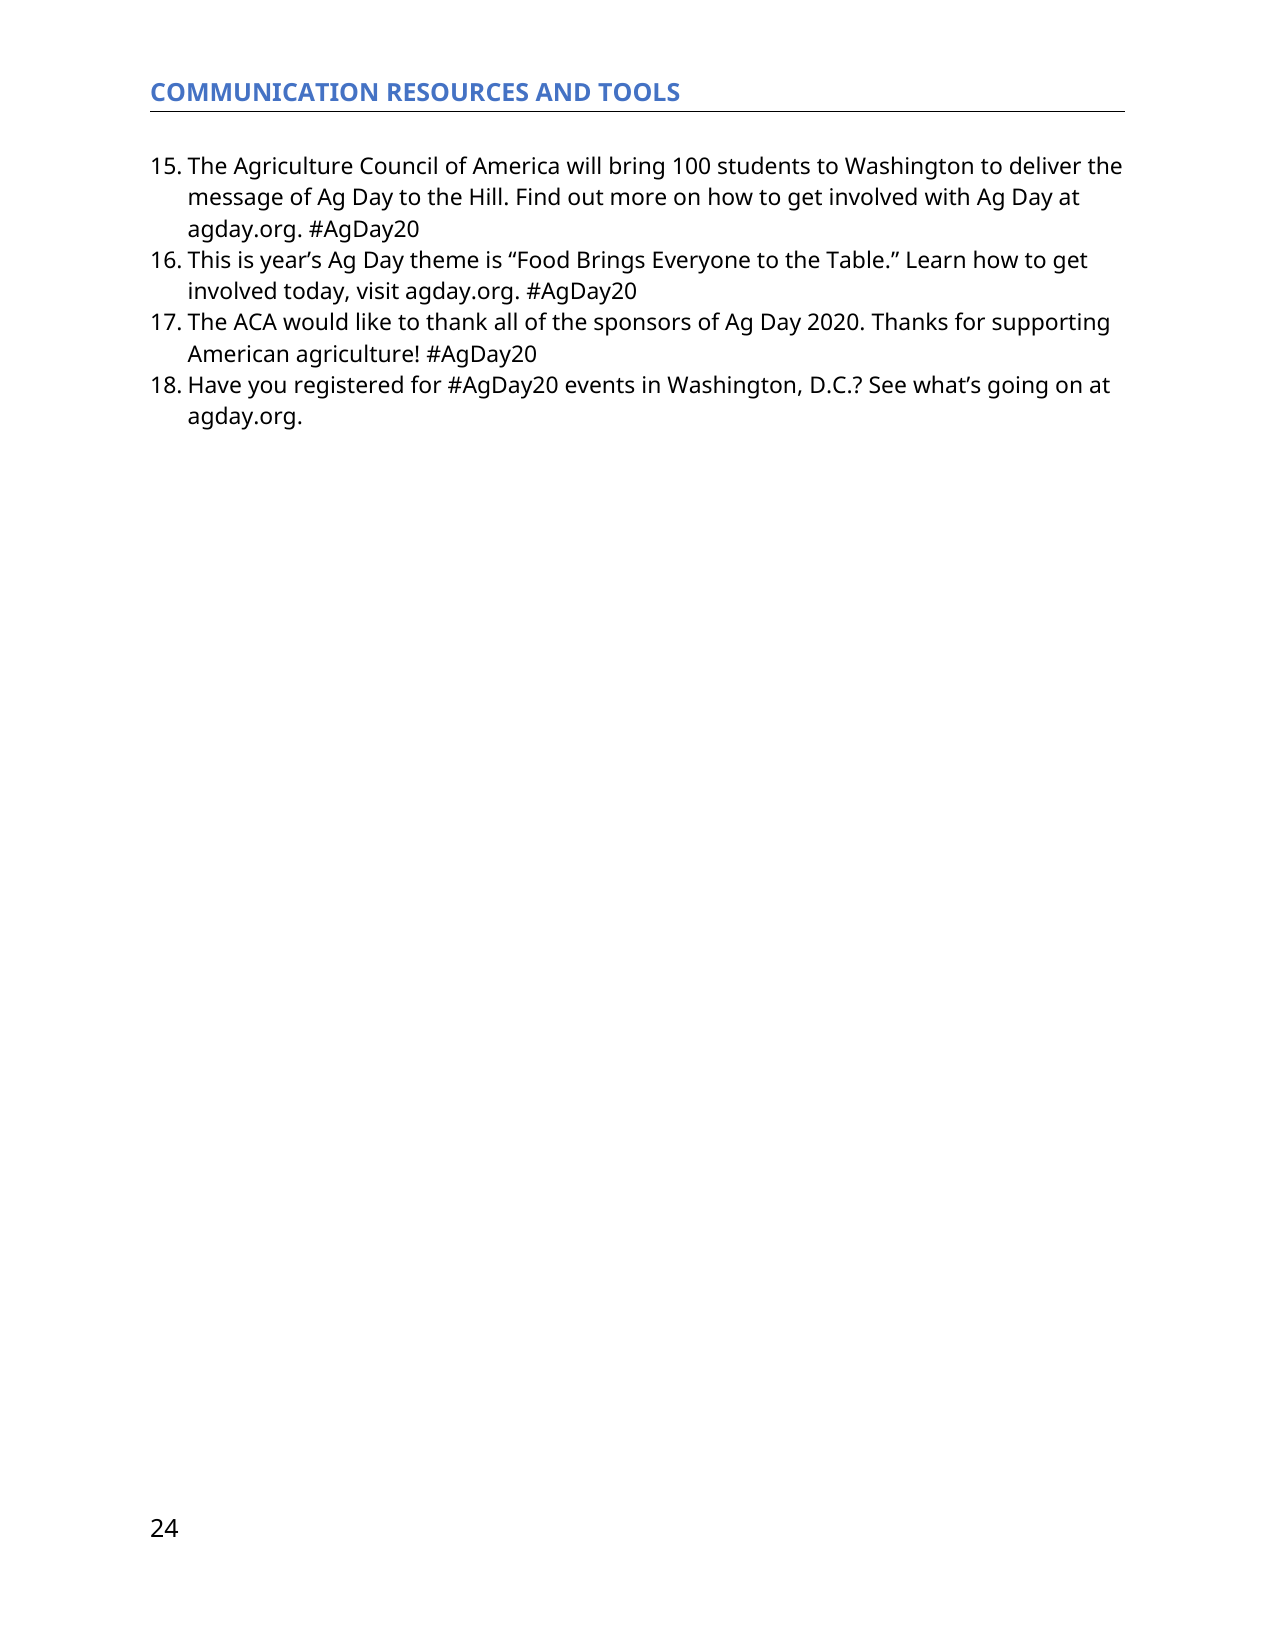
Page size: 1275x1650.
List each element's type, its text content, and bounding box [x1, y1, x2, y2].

list The ACA would like to thank all of the sponsors of Ag Day 2020. Thanks for supporting American agriculture! #AgDay20 [150, 306, 1125, 369]
list This is year’s Ag Day theme is “Food Brings Everyone to the Table.” Learn how to get involved today, visit agday.org. #AgDay20 [150, 244, 1125, 306]
list The Agriculture Council of America will bring 100 students to Washington to deliver the message of Ag Day to the Hill. Find out more on how to get involved with Ag Day at agday.org. #AgDay20 [150, 150, 1125, 244]
list Have you registered for #AgDay20 events in Washington, D.C.? See what’s going on at agday.org. [150, 369, 1125, 431]
